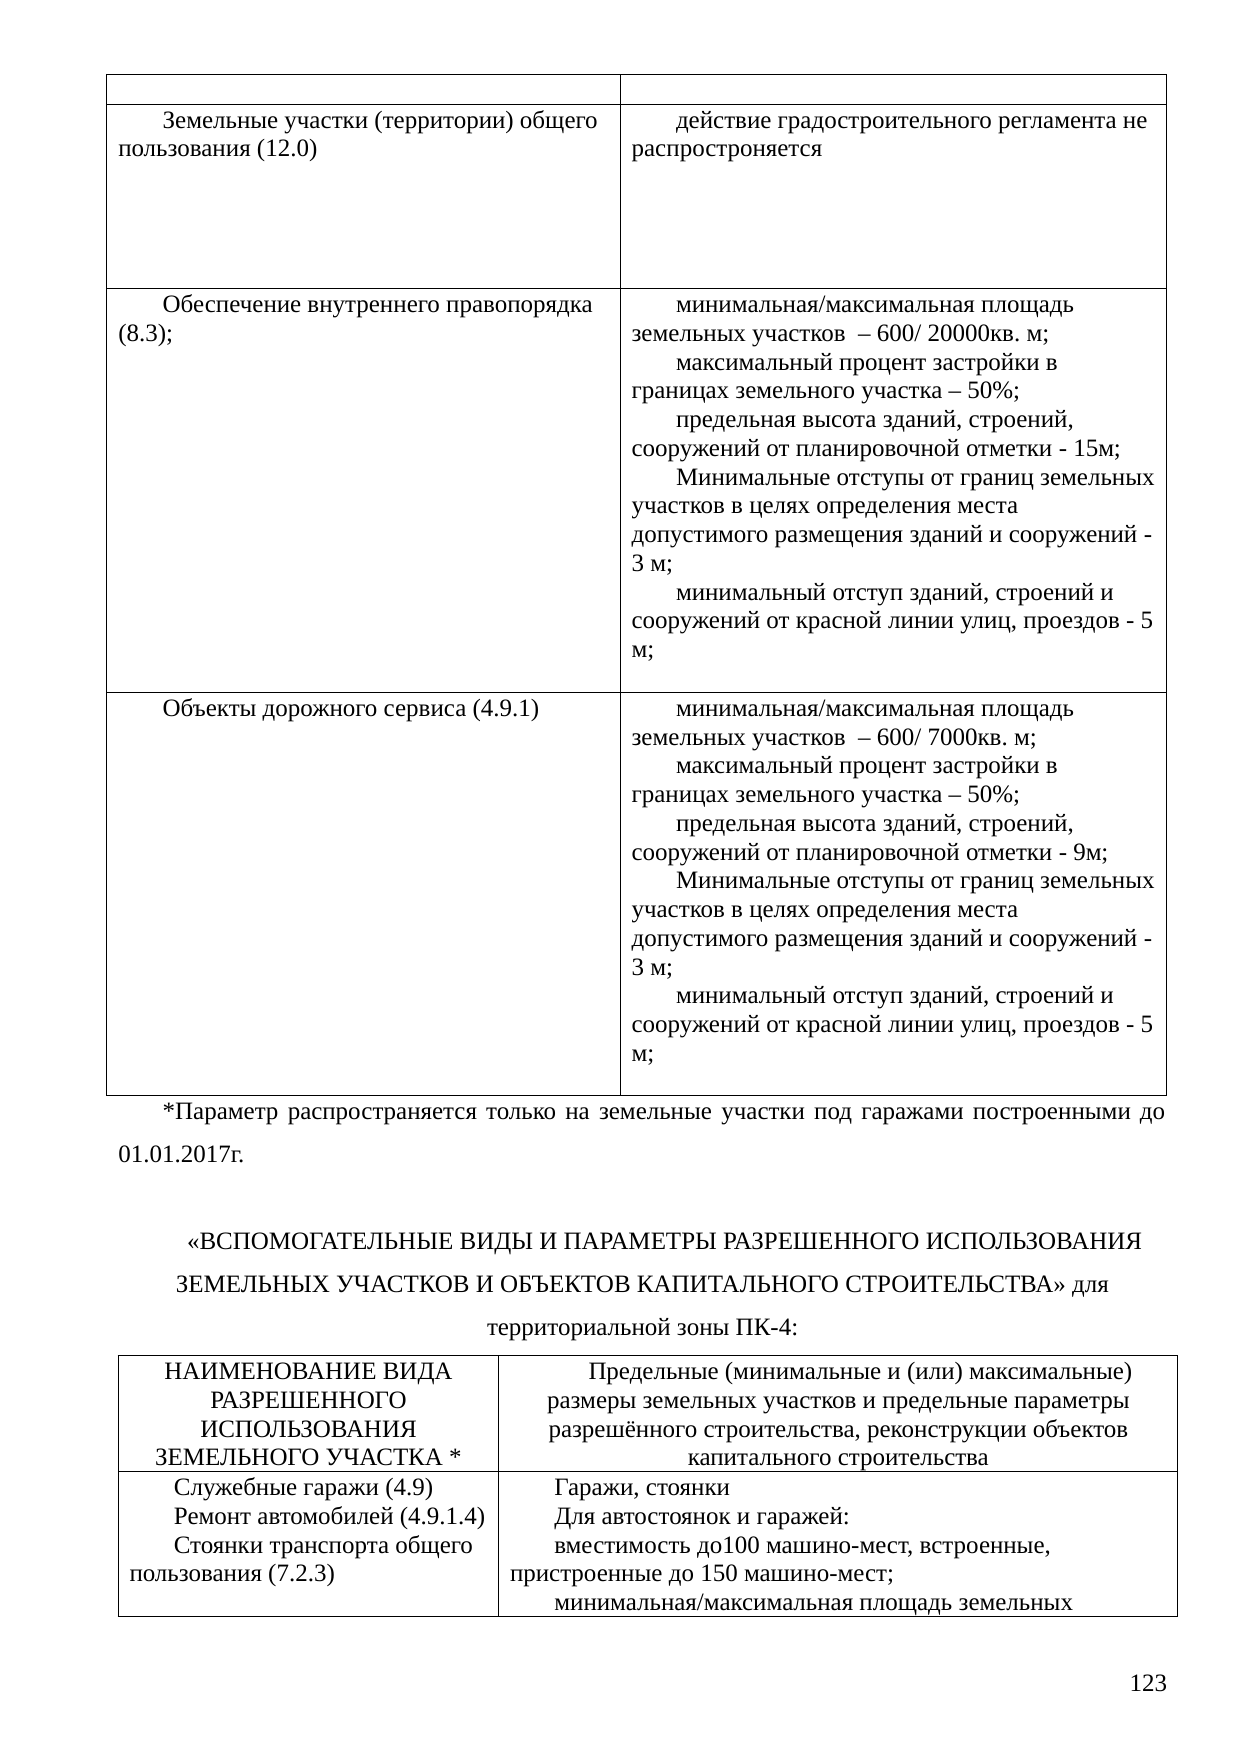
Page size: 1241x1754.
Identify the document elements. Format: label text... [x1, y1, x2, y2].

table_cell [107, 75, 620, 104]
table_cell Обеспечение внутреннего правопорядка (8.3); [107, 289, 620, 692]
table_cell действие градостроительного регламента не распростроняется [621, 105, 1166, 288]
table_cell минимальная/максимальная площадь земельных участков – 600/ 20000кв. м; максимальный процент застройки в границах земельного участка – 50%; предельная высота зданий, строений, сооружений от планировочной отметки - 15м; Минимальные отступы от границ земельных участков в целях определения места допустимого размещения зданий и сооружений - 3 м; минимальный отступ зданий, строений и сооружений от красной линии улиц, проездов - ; [621, 289, 1166, 692]
text *Параметр распространяется только на земельные участки под гаражами построенными до 01.01.2017г. [118, 1096, 1167, 1168]
table_cell минимальная/максимальная площадь земельных участков – 600/ 7000кв. м; максимальный процент застройки в границах земельного участка – 50%; предельная высота зданий, строений, сооружений от планировочной отметки - 9м; Минимальные отступы от границ земельных участков в целях определения места допустимого размещения зданий и сооружений - 3 м; минимальный отступ зданий, строений и сооружений от красной линии улиц, проездов - ; [621, 693, 1166, 1095]
table_cell Объекты дорожного сервиса (4.9.1) [107, 693, 620, 1095]
text «ВСПОМОГАТЕЛЬНЫЕ ВИДЫ И ПАРАМЕТРЫ РАЗРЕШЕННОГО ИСПОЛЬЗОВАНИЯ ЗЕМЕЛЬНЫХ УЧАСТКОВ И ОБЪЕКТОВ КАПИТАЛЬНОГО СТРОИТЕЛЬСТВА» для территориальной зоны ПК-4: [118, 1226, 1167, 1341]
table_header Предельные (минимальные и (или) максимальные) размеры земельных участков и предельные параметры разрешённого строительства, реконструкции объектов капитального строительства [499, 1356, 1177, 1471]
table_header НАИМЕНОВАНИЕ ВИДА РАЗРЕШЕННОГО ИСПОЛЬЗОВАНИЯ ЗЕМЕЛЬНОГО УЧАСТКА * [119, 1356, 498, 1471]
table_cell Земельные участки (территории) общего пользования (12.0) [107, 105, 620, 288]
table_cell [119, 1472, 498, 1616]
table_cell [621, 75, 1166, 104]
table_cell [499, 1472, 1177, 1616]
